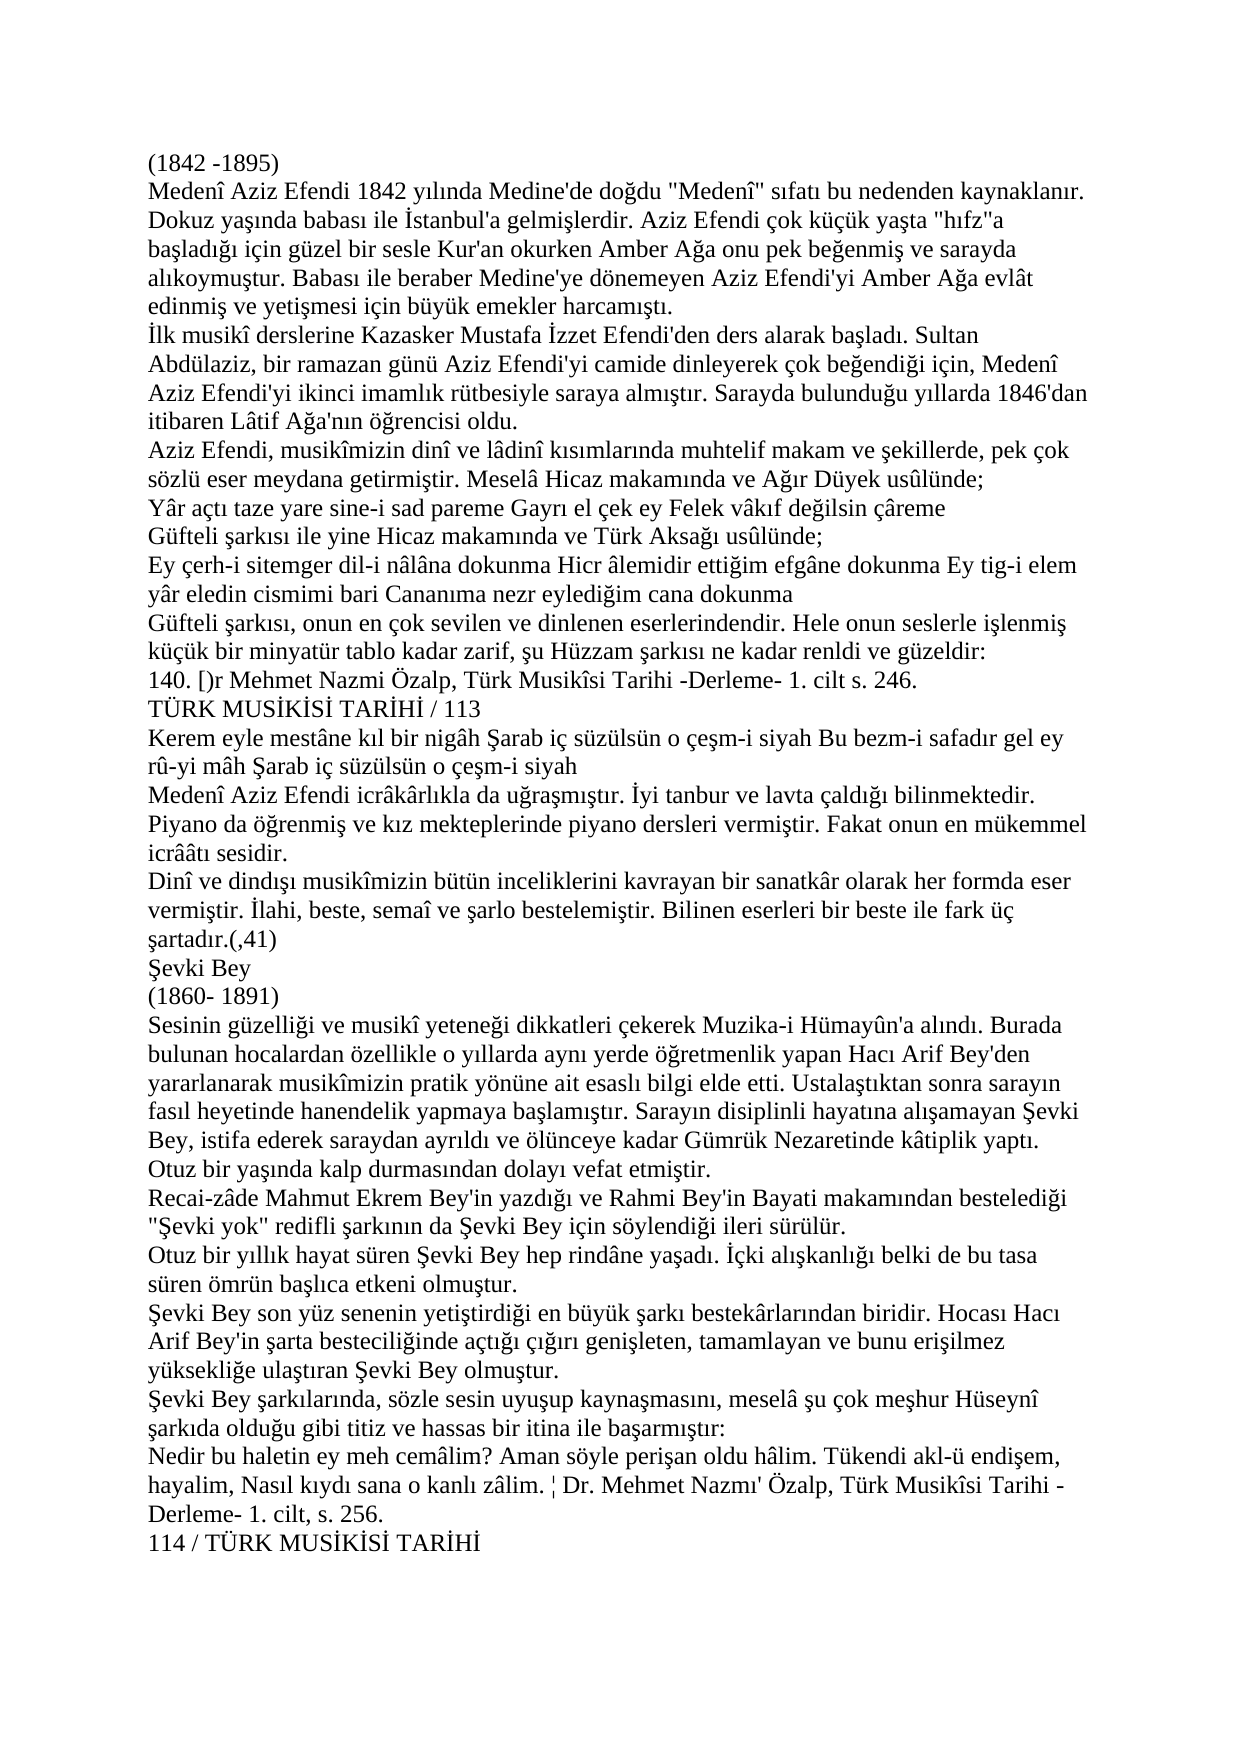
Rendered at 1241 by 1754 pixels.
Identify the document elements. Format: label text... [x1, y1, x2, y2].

text Şevki Bey [148, 953, 1093, 981]
text Yâr açtı taze yare sine-i sad pareme Gayrı el çek ey Felek vâkıf değilsin çâreme [148, 493, 1093, 521]
text Dinî ve dindışı musikîmizin bütün inceliklerini kavrayan bir sanatkâr olarak her formda eser vermiştir. İlahi, beste, semaî ve şarlo bestelemiştir. Bilinen eserleri bir beste ile fark üç şartadır.(,41) [148, 866, 1093, 953]
text İlk musikî derslerine Kazasker Mustafa İzzet Efendi'den ders alarak başladı. Sultan Abdülaziz, bir ramazan günü Aziz Efendi'yi camide dinleyerek çok beğendiği için, Medenî Aziz Efendi'yi ikinci imamlık rütbesiyle saraya almıştır. Sarayda bulunduğu yıllarda 1846'dan itibaren Lâtif Ağa'nın öğrencisi oldu. [148, 320, 1093, 435]
text Kerem eyle mestâne kıl bir nigâh Şarab iç süzülsün o çeşm-i siyah Bu bezm-i safadır gel ey rû-yi mâh Şarab iç süzülsün o çeşm-i siyah [148, 723, 1093, 780]
text Sesinin güzelliği ve musikî yeteneği dikkatleri çekerek Muzika-i Hümayûn'a alındı. Burada bulunan hocalardan özellikle o yıllarda aynı yerde öğretmenlik yapan Hacı Arif Bey'den yararlanarak musikîmizin pratik yönüne ait esaslı bilgi elde etti. Ustalaştıktan sonra sarayın fasıl heyetinde hanendelik yapmaya başlamıştır. Sarayın disiplinli hayatına alışamayan Şevki Bey, istifa ederek saraydan ayrıldı ve ölünceye kadar Gümrük Nezaretinde kâtiplik yaptı. Otuz bir yaşında kalp durmasından dolayı vefat etmiştir. [148, 1010, 1093, 1183]
text Güfteli şarkısı, onun en çok sevilen ve dinlenen eserlerindendir. Hele onun seslerle işlenmiş küçük bir minyatür tablo kadar zarif, şu Hüzzam şarkısı ne kadar renldi ve güzeldir: [148, 608, 1093, 665]
text Medenî Aziz Efendi 1842 yılında Medine'de doğdu "Medenî" sıfatı bu nedenden kaynaklanır. Dokuz yaşında babası ile İstanbul'a gelmişlerdir. Aziz Efendi çok küçük yaşta "hıfz"a başladığı için güzel bir sesle Kur'an okurken Amber Ağa onu pek beğenmiş ve sarayda alıkoymuştur. Babası ile beraber Medine'ye dönemeyen Aziz Efendi'yi Amber Ağa evlât edinmiş ve yetişmesi için büyük emekler harcamıştı. [148, 176, 1093, 320]
text TÜRK MUSİKİSİ TARİHİ / 113 [148, 694, 1093, 723]
text Aziz Efendi, musikîmizin dinî ve lâdinî kısımlarında muhtelif makam ve şekillerde, pek çok sözlü eser meydana getirmiştir. Meselâ Hicaz makamında ve Ağır Düyek usûlünde; [148, 435, 1093, 493]
text Şevki Bey son yüz senenin yetiştirdiği en büyük şarkı bestekârlarından biridir. Hocası Hacı Arif Bey'in şarta besteciliğinde açtığı çığırı genişleten, tamamlayan ve bunu erişilmez yüksekliğe ulaştıran Şevki Bey olmuştur. [148, 1298, 1093, 1384]
text (1860- 1891) [148, 981, 1093, 1010]
text 140. [)r Mehmet Nazmi Özalp, Türk Musikîsi Tarihi -Derleme- 1. cilt s. 246. [148, 665, 1093, 694]
text Otuz bir yıllık hayat süren Şevki Bey hep rindâne yaşadı. İçki alışkanlığı belki de bu tasa süren ömrün başlıca etkeni olmuştur. [148, 1240, 1093, 1298]
text Nedir bu haletin ey meh cemâlim? Aman söyle perişan oldu hâlim. Tükendi akl-ü endişem, hayalim, Nasıl kıydı sana o kanlı zâlim. ¦ Dr. Mehmet Nazmı' Özalp, Türk Musikîsi Tarihi -Derleme- 1. cilt, s. 256. [148, 1441, 1093, 1528]
text Medenî Aziz Efendi icrâkârlıkla da uğraşmıştır. İyi tanbur ve lavta çaldığı bilinmektedir. Piyano da öğrenmiş ve kız mekteplerinde piyano dersleri vermiştir. Fakat onun en mükemmel icrââtı sesidir. [148, 780, 1093, 866]
text Güfteli şarkısı ile yine Hicaz makamında ve Türk Aksağı usûlünde; [148, 521, 1093, 550]
text Şevki Bey şarkılarında, sözle sesin uyuşup kaynaşmasını, meselâ şu çok meşhur Hüseynî şarkıda olduğu gibi titiz ve hassas bir itina ile başarmıştır: [148, 1384, 1093, 1441]
text Ey çerh-i sitemger dil-i nâlâna dokunma Hicr âlemidir ettiğim efgâne dokunma Ey tig-i elem yâr eledin cismimi bari Cananıma nezr eylediğim cana dokunma [148, 550, 1093, 608]
text Recai-zâde Mahmut Ekrem Bey'in yazdığı ve Rahmi Bey'in Bayati makamından bestelediği "Şevki yok" redifli şarkının da Şevki Bey için söylendiği ileri sürülür. [148, 1183, 1093, 1240]
text 114 / TÜRK MUSİKİSİ TARİHİ [148, 1528, 1093, 1556]
text (1842 -1895) [148, 148, 1093, 176]
